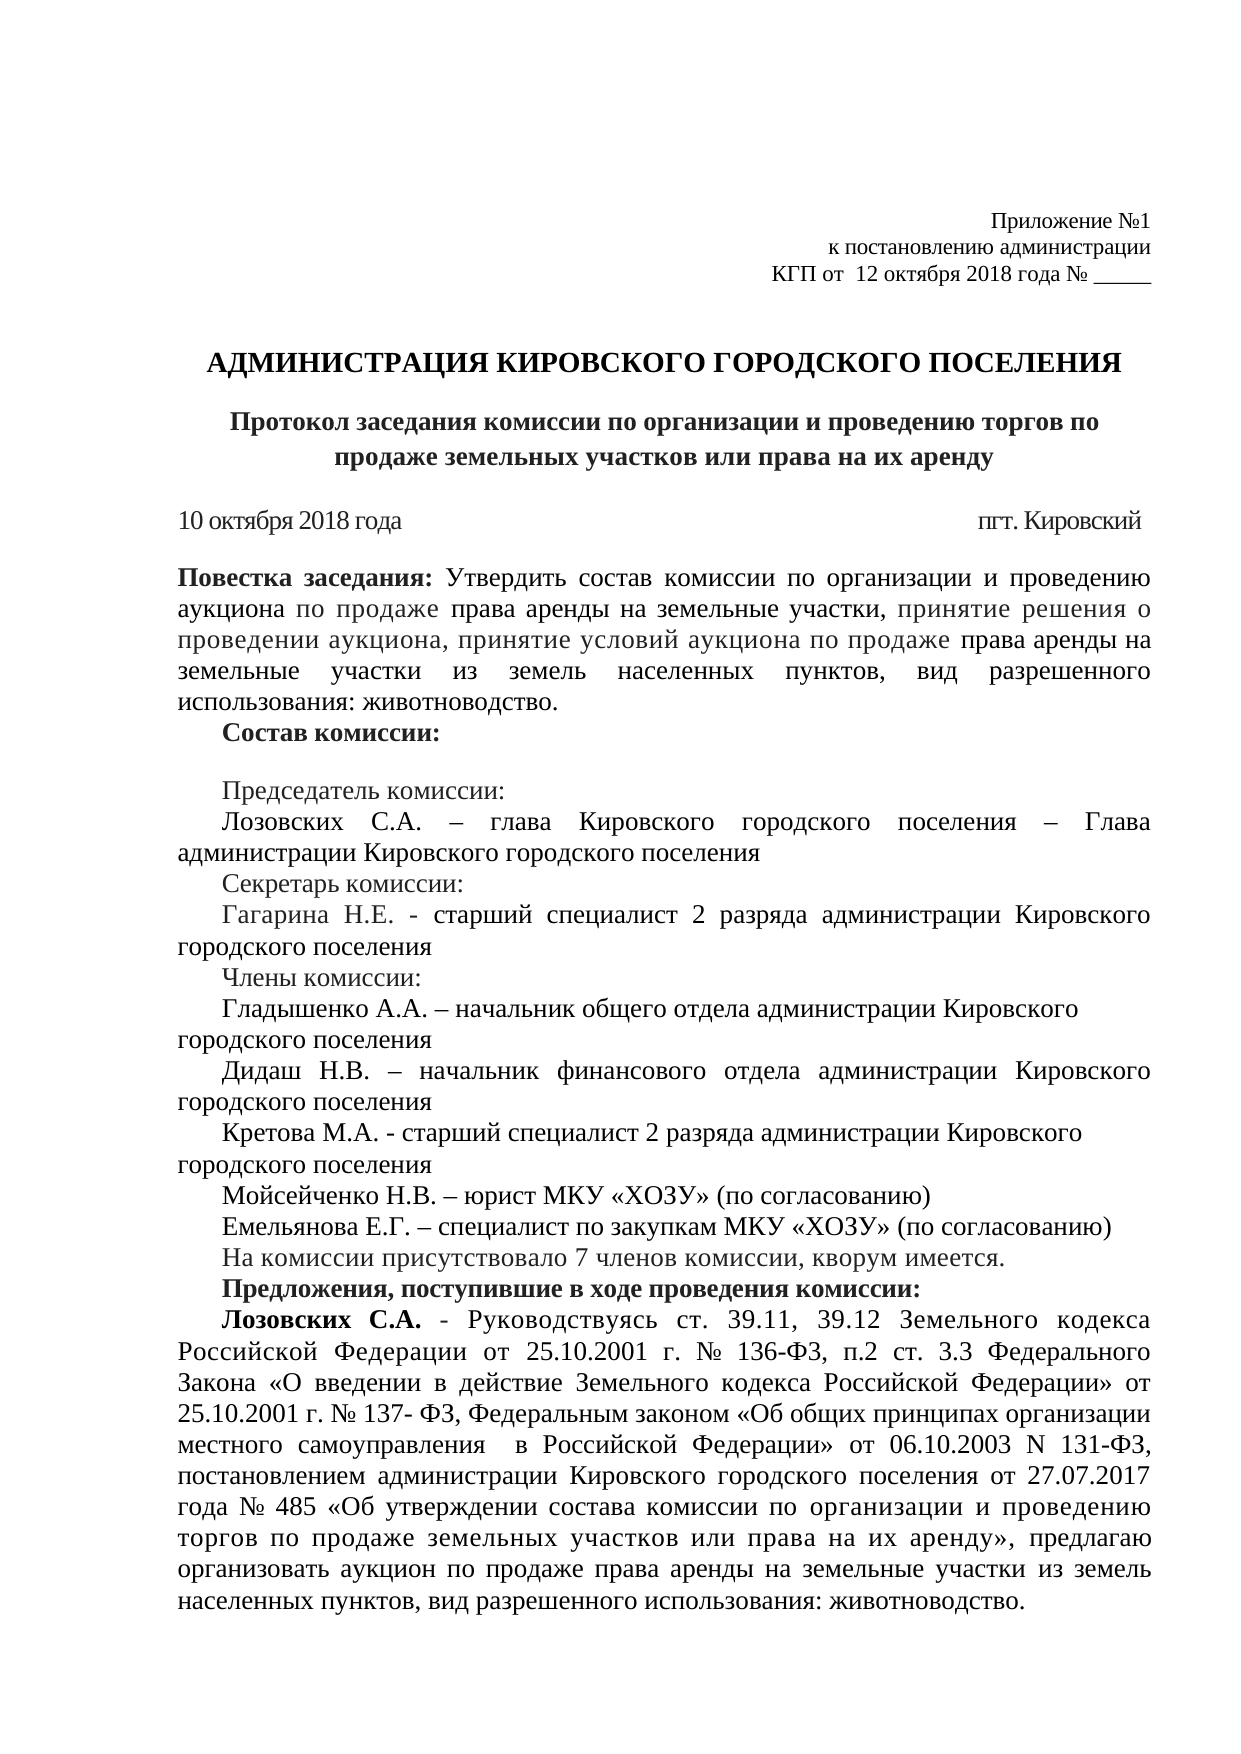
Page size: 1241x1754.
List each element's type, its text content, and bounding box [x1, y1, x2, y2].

text Члены комиссии: [177, 961, 1152, 992]
text АДМИНИСТРАЦИЯ КИРОВСКОГО ГОРОДСКОГО ПОСЕЛЕНИЯ [177, 345, 1152, 379]
text Лозовских С.А. - Руководствуясь ст. 39.11, 39.12 Земельного кодекса Российской Федерации от 25.10.2001 г. № 136-Ф3, п.2 ст. 3.3 Федерального Закона «О введении в действие Земельного кодекса Российской Федерации» от 25.10.2001 г. № 137- ФЗ, Федеральным законом «Об общих принципах организации местного самоуправления в Российской Федерации» от 06.10.2003 N 131-ФЗ, постановлением администрации Кировского городского поселения от 27.07.2017 года № 485 «Об утверждении состава комиссии по организации и проведению торгов по продаже земельных участков или права на их аренду», предлагаю организовать аукцион по продаже права аренды на земельные участки из земель населенных пунктов, вид разрешенного использования: животноводство. [177, 1303, 1152, 1615]
text Гладышенко А.А. – начальник общего отдела администрации Кировского городского поселения [177, 992, 1152, 1054]
text Протокол заседания комиссии по организации и проведению торгов по продаже земельных участков или права на их аренду [177, 405, 1152, 472]
text Секретарь комиссии: [177, 867, 1152, 898]
text Мойсейченко Н.В. – юрист МКУ «ХОЗУ» (по согласованию) [177, 1179, 1152, 1210]
text На комиссии присутствовало 7 членов комиссии, кворум имеется. [177, 1241, 1144, 1272]
text Приложение №1 [118, 207, 1151, 233]
text Повестка заседания: Утвердить состав комиссии по организации и проведению аукциона по продаже права аренды на земельные участки, принятие решения о проведении аукциона, принятие условий аукциона по продаже права аренды на земельные участки из земель населенных пунктов, вид разрешенного использования: животноводство. [177, 561, 1152, 716]
text Дидаш Н.В. – начальник финансового отдела администрации Кировского городского поселения [177, 1054, 1152, 1117]
subtitle Состав комиссии: [177, 716, 1152, 748]
text Лозовских С.А. – глава Кировского городского поселения – Глава администрации Кировского городского поселения [177, 805, 1152, 867]
text Емельянова Е.Г. – специалист по закупкам МКУ «ХОЗУ» (по согласованию) [177, 1210, 1152, 1241]
text КГП от 12 октября 2018 года № _____ [118, 259, 1151, 286]
text Гагарина Н.Е. - старший специалист 2 разряда администрации Кировского городского поселения [177, 898, 1152, 961]
text Кретова М.А. - старший специалист 2 разряда администрации Кировского городского поселения [177, 1117, 1152, 1179]
text к постановлению администрации [118, 233, 1151, 259]
text Председатель комиссии: [177, 774, 1152, 805]
text Предложения, поступившие в ходе проведения комиссии: [177, 1272, 956, 1303]
text 10 октября 2018 года пгт. Кировский [177, 504, 1152, 535]
